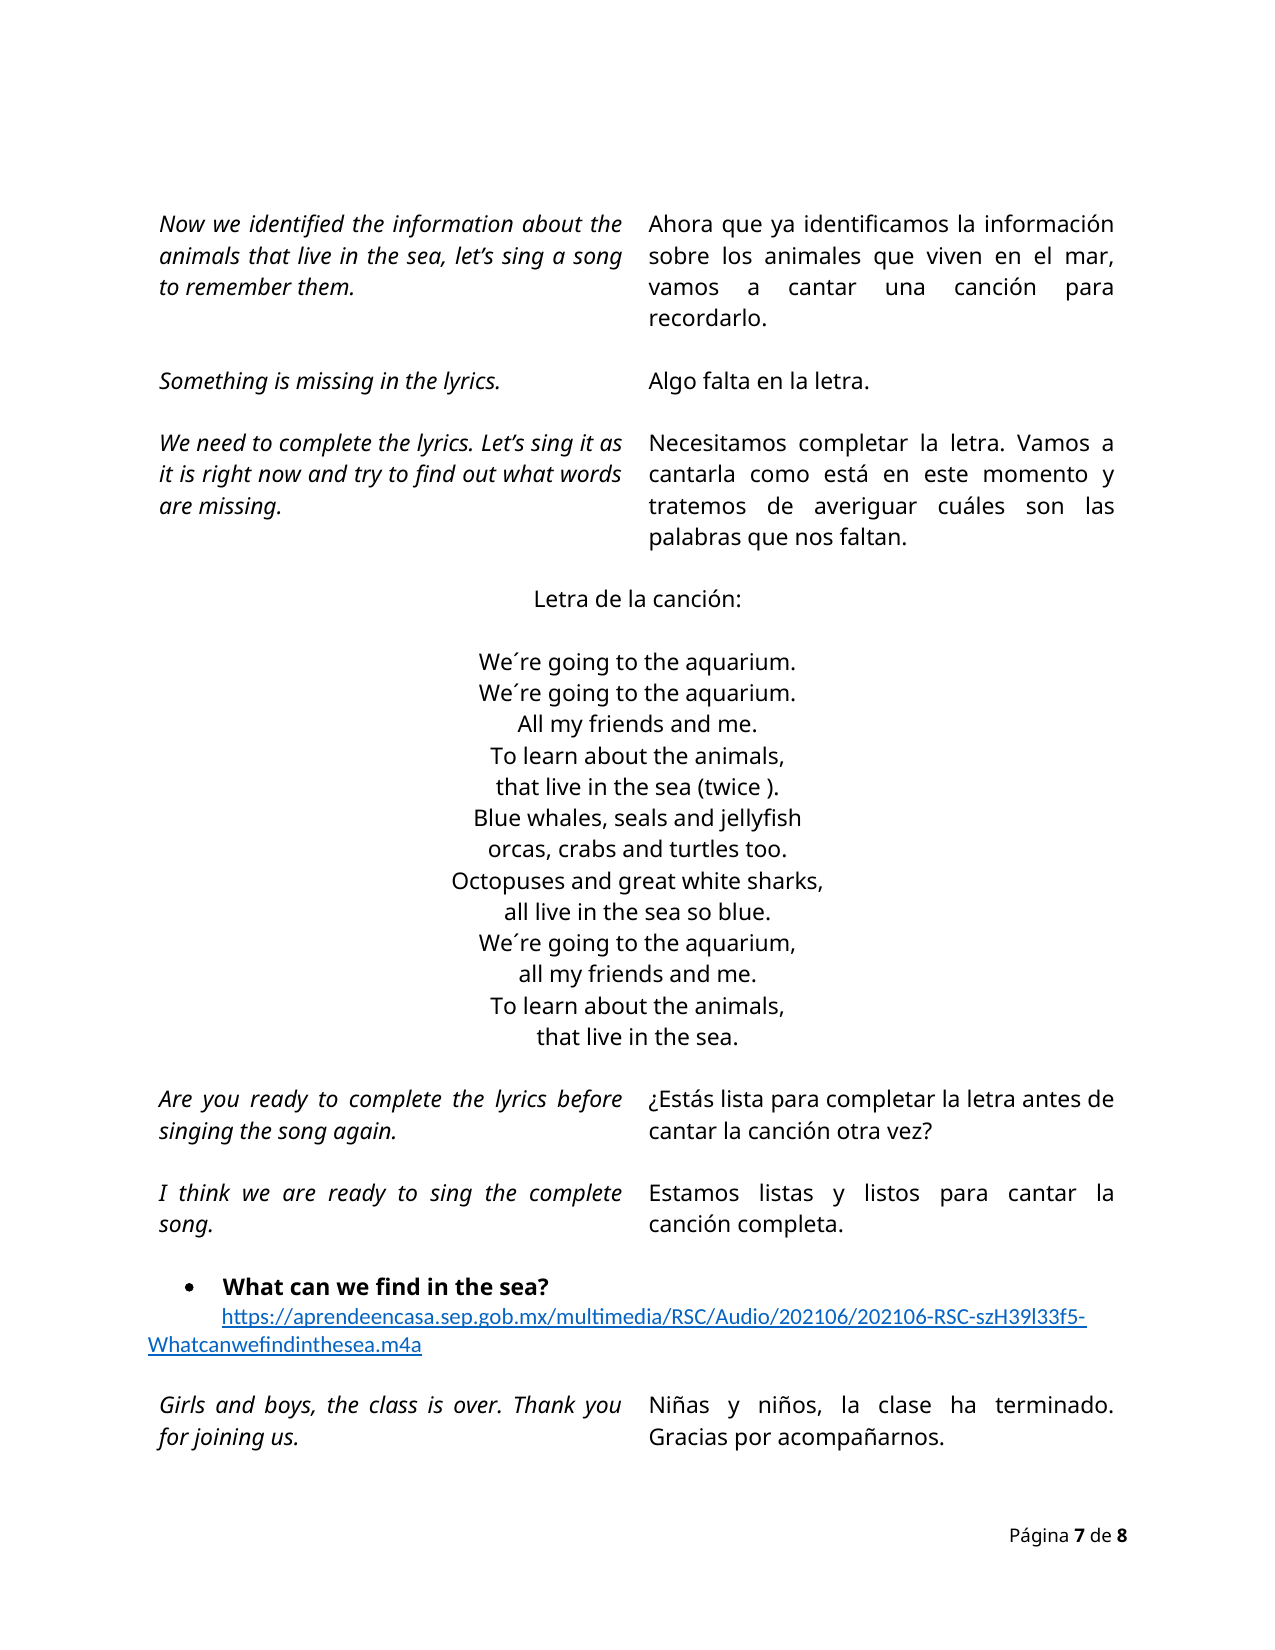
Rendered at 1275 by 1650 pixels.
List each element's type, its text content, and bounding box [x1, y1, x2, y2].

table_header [637, 177, 1126, 552]
text Blue whales, seals and jellyfish [148, 802, 1127, 833]
text that live in the sea (twice ). [148, 771, 1127, 802]
text all live in the sea so blue. [148, 896, 1127, 927]
text All my friends and me. [148, 708, 1127, 740]
text To learn about the animals, [148, 990, 1127, 1021]
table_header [148, 177, 637, 552]
text Octopuses and great white sharks, [148, 865, 1127, 896]
text To learn about the animals, [148, 740, 1127, 771]
text We´re going to the aquarium. [148, 677, 1127, 708]
text that live in the sea. [148, 1021, 1127, 1052]
table_header Are you ready to complete the lyrics before singing the song again. I think we are ready to sing the complete song. [148, 1084, 637, 1240]
text orcas, crabs and turtles too. [148, 833, 1127, 865]
table_header ¿Estás lista para completar la letra antes de cantar la canción otra vez? Estamos listas y listos para cantar la canción completa. [637, 1084, 1126, 1240]
list What can we find in the sea? [185, 1271, 1127, 1302]
text https://aprendeencasa.sep.gob.mx/multimedia/RSC/Audio/202106/202106-RSC-szH39l33f5-Whatcanwefindinthesea.m4a [148, 1302, 1127, 1358]
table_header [637, 1390, 1126, 1452]
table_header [148, 1390, 637, 1452]
text all my friends and me. [148, 958, 1127, 990]
text Letra de la canción: [148, 583, 1127, 615]
text We´re going to the aquarium. [148, 646, 1127, 677]
text We´re going to the aquarium, [148, 927, 1127, 958]
